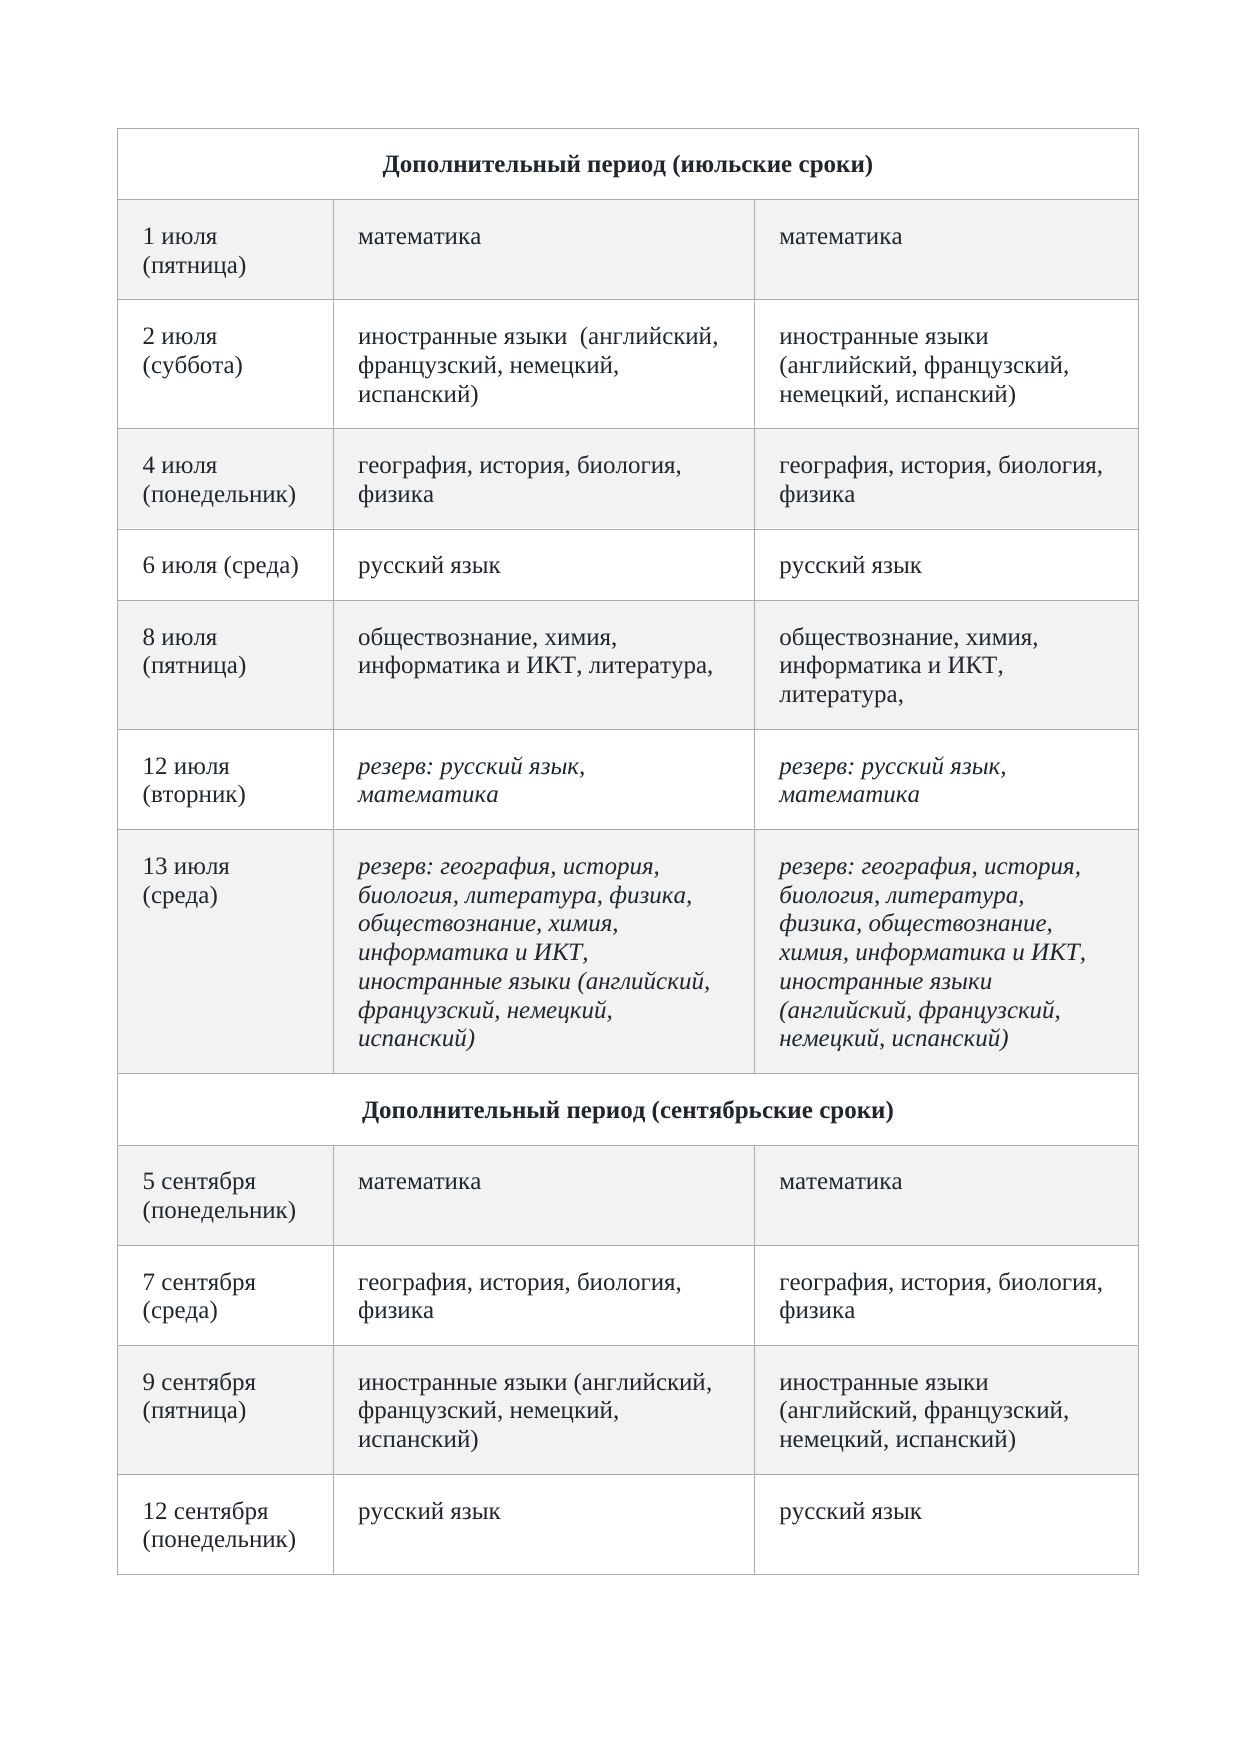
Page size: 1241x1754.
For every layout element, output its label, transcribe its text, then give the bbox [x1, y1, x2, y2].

table_cell резерв: русский язык, математика [334, 730, 754, 829]
table_cell иностранные языки (английский, французский, немецкий, испанский) [755, 1346, 1138, 1474]
table_cell Дополнительный период (сентябрьские сроки) [118, 1074, 1138, 1144]
table_cell география, история, биология, физика [755, 429, 1138, 528]
table_cell 6 июля (среда) [118, 530, 333, 600]
table_cell математика [334, 200, 754, 299]
table_cell иностранные языки (английский, французский, немецкий, испанский) [334, 1346, 754, 1474]
table_cell резерв: география, история, биология, литература, физика, обществознание, химия, информатика и ИКТ, иностранные языки (английский, французский, немецкий, испанский) [755, 830, 1138, 1073]
table_cell русский язык [755, 1475, 1138, 1574]
table_cell математика [755, 200, 1138, 299]
table_cell 7 сентября (среда) [118, 1246, 333, 1345]
table_cell резерв: русский язык, математика [755, 730, 1138, 829]
table_cell 13 июля (среда) [118, 830, 333, 1073]
table_cell 8 июля (пятница) [118, 601, 333, 729]
table_cell иностранные языки (английский, французский, немецкий, испанский) [755, 300, 1138, 428]
table_cell русский язык [755, 530, 1138, 600]
table_cell обществознание, химия, информатика и ИКТ, литература, [334, 601, 754, 729]
table_cell 5 сентября (понедельник) [118, 1146, 333, 1245]
table_cell 2 июля (суббота) [118, 300, 333, 428]
table_cell обществознание, химия, информатика и ИКТ, литература, [755, 601, 1138, 729]
table_cell русский язык [334, 530, 754, 600]
table_cell русский язык [334, 1475, 754, 1574]
table_cell география, история, биология, физика [755, 1246, 1138, 1345]
table_cell география, история, биология, физика [334, 1246, 754, 1345]
table_cell иностранные языки (английский, французский, немецкий, испанский) [334, 300, 754, 428]
table_cell 12 июля (вторник) [118, 730, 333, 829]
table_cell математика [755, 1146, 1138, 1245]
table_header Дополнительный период (июльские сроки) [118, 129, 1138, 199]
table_cell 9 сентября (пятница) [118, 1346, 333, 1474]
table_cell 12 сентября (понедельник) [118, 1475, 333, 1574]
table_cell география, история, биология, физика [334, 429, 754, 528]
table_cell 1 июля (пятница) [118, 200, 333, 299]
table_cell математика [334, 1146, 754, 1245]
table_cell резерв: география, история, биология, литература, физика, обществознание, химия, информатика и ИКТ, иностранные языки (английский, французский, немецкий, испанский) [334, 830, 754, 1073]
table_cell 4 июля (понедельник) [118, 429, 333, 528]
